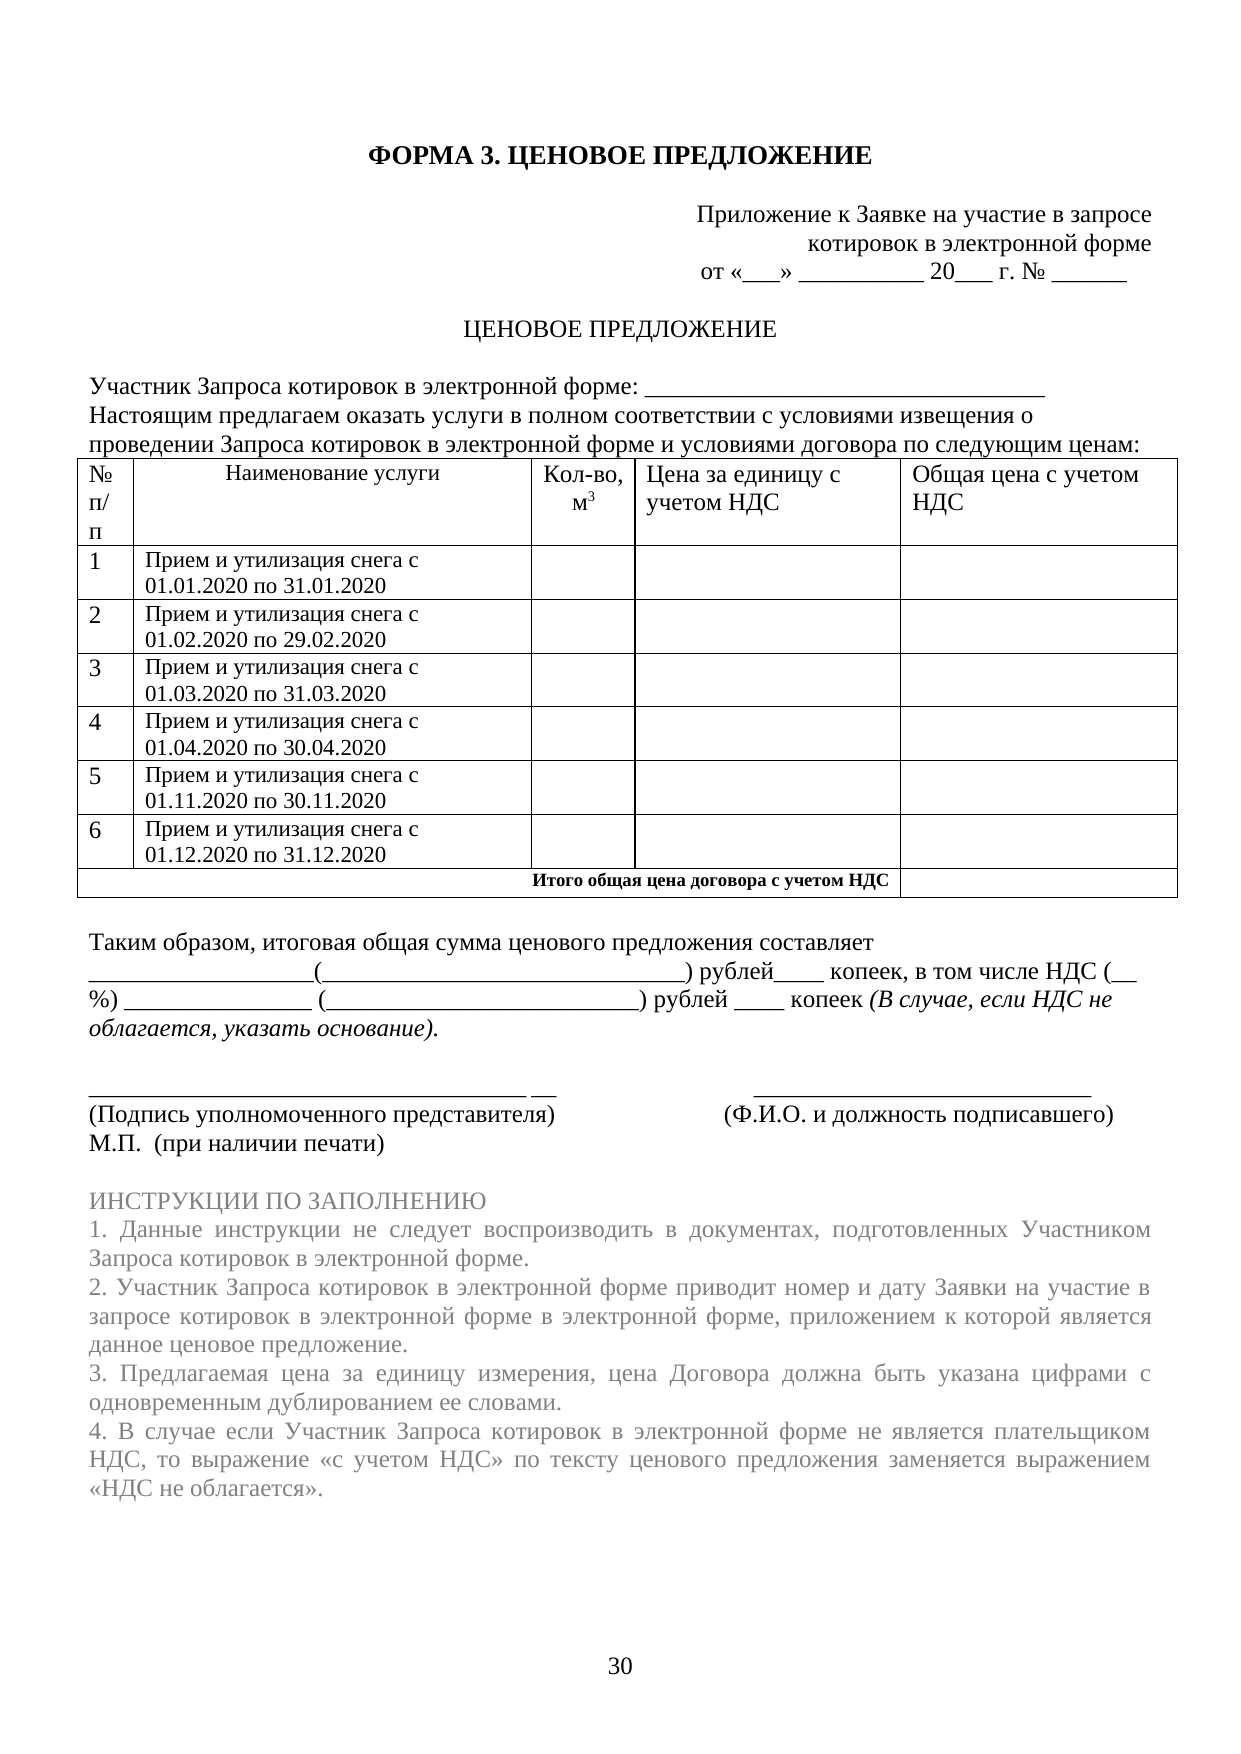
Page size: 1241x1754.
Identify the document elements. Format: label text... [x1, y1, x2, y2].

text Таким образом, итоговая общая сумма ценового предложения составляет __________________(_____________________________) рублей____ копеек, в том числе НДС (__%) _______________ (_________________________) рублей ____ копеек (В случае, если НДС не облагается, указать основание). [89, 927, 1152, 1042]
text 2. Участник Запроса котировок в электронной форме приводит номер и дату Заявки на участие в запросе котировок в электронной форме в электронной форме, приложением к которой является данное ценовое предложение. [89, 1272, 1152, 1358]
table_cell Итого общая цена договора с учетом НДС [78, 869, 900, 897]
table_cell 2 [78, 600, 133, 652]
text 3. Предлагаемая цена за единицу измерения, цена Договора должна быть указана цифрами с одновременным дублированием ее словами. [89, 1358, 1152, 1416]
text (Подпись уполномоченного представителя) (Ф.И.О. и должность подписавшего) [89, 1099, 1152, 1128]
table_header Цена за единицу с учетом НДС [636, 459, 900, 545]
table_cell [901, 869, 1177, 897]
table_cell [532, 761, 634, 814]
table_cell Прием и утилизация снега с 01.01.2020 по 31.01.2020 [134, 546, 531, 599]
table_cell [636, 707, 900, 760]
table_cell 5 [78, 761, 133, 814]
text М.П. (при наличии печати) [89, 1128, 1152, 1157]
table_cell [901, 546, 1177, 599]
table_cell Прием и утилизация снега с 01.02.2020 по 29.02.2020 [134, 600, 531, 652]
table_cell 1 [78, 546, 133, 599]
table_header Кол-во, м3 [532, 459, 634, 545]
table_cell 3 [78, 654, 133, 706]
table_cell [532, 600, 634, 652]
text Настоящим предлагаем оказать услуги в полном соответствии с условиями извещения о проведении Запроса котировок в электронной форме и условиями договора по следующим ценам: [89, 400, 1152, 458]
table_cell 4 [78, 707, 133, 760]
table_header Наименование услуги [134, 459, 531, 545]
table_header № п/п [78, 459, 133, 545]
text 1. Данные инструкции не следует воспроизводить в документах, подготовленных Участником Запроса котировок в электронной форме. [89, 1214, 1152, 1272]
text ___________________________________ __ ___________________________ [89, 1071, 1152, 1099]
table_cell [901, 654, 1177, 706]
table_cell [532, 707, 634, 760]
text Приложение к Заявке на участие в запросе котировок в электронной форме [694, 199, 1152, 256]
table_cell [532, 546, 634, 599]
text от «___» __________ 20___ г. № ______ [694, 256, 1152, 285]
text ИНСТРУКЦИИ ПО ЗАПОЛНЕНИЮ [89, 1186, 1152, 1214]
text 4. В случае если Участник Запроса котировок в электронной форме не является плательщиком НДС, то выражение «с учетом НДС» по тексту ценового предложения заменяется выражением «НДС не облагается». [89, 1416, 1152, 1502]
table_cell Прием и утилизация снега с 01.04.2020 по 30.04.2020 [134, 707, 531, 760]
table_cell [636, 546, 900, 599]
table_cell [901, 761, 1177, 814]
text Участник Запроса котировок в электронной форме: ________________________________ [89, 371, 1152, 400]
table_cell [901, 707, 1177, 760]
table_cell [532, 654, 634, 706]
table_cell [636, 815, 900, 867]
subtitle ФОРМА 3. ЦЕНОВОЕ ПРЕДЛОЖЕНИЕ [89, 139, 1152, 170]
table_cell [636, 654, 900, 706]
table_cell Прием и утилизация снега с 01.11.2020 по 30.11.2020 [134, 761, 531, 814]
table_cell [901, 815, 1177, 867]
text ЦЕНОВОЕ ПРЕДЛОЖЕНИЕ [89, 314, 1152, 343]
table_cell 6 [78, 815, 133, 867]
table_cell [636, 600, 900, 652]
table_cell [901, 600, 1177, 652]
table_cell Прием и утилизация снега с 01.03.2020 по 31.03.2020 [134, 654, 531, 706]
table_cell [636, 761, 900, 814]
table_cell [532, 815, 634, 867]
table_header Общая цена с учетом НДС [901, 459, 1177, 545]
table_cell Прием и утилизация снега с 01.12.2020 по 31.12.2020 [134, 815, 531, 867]
